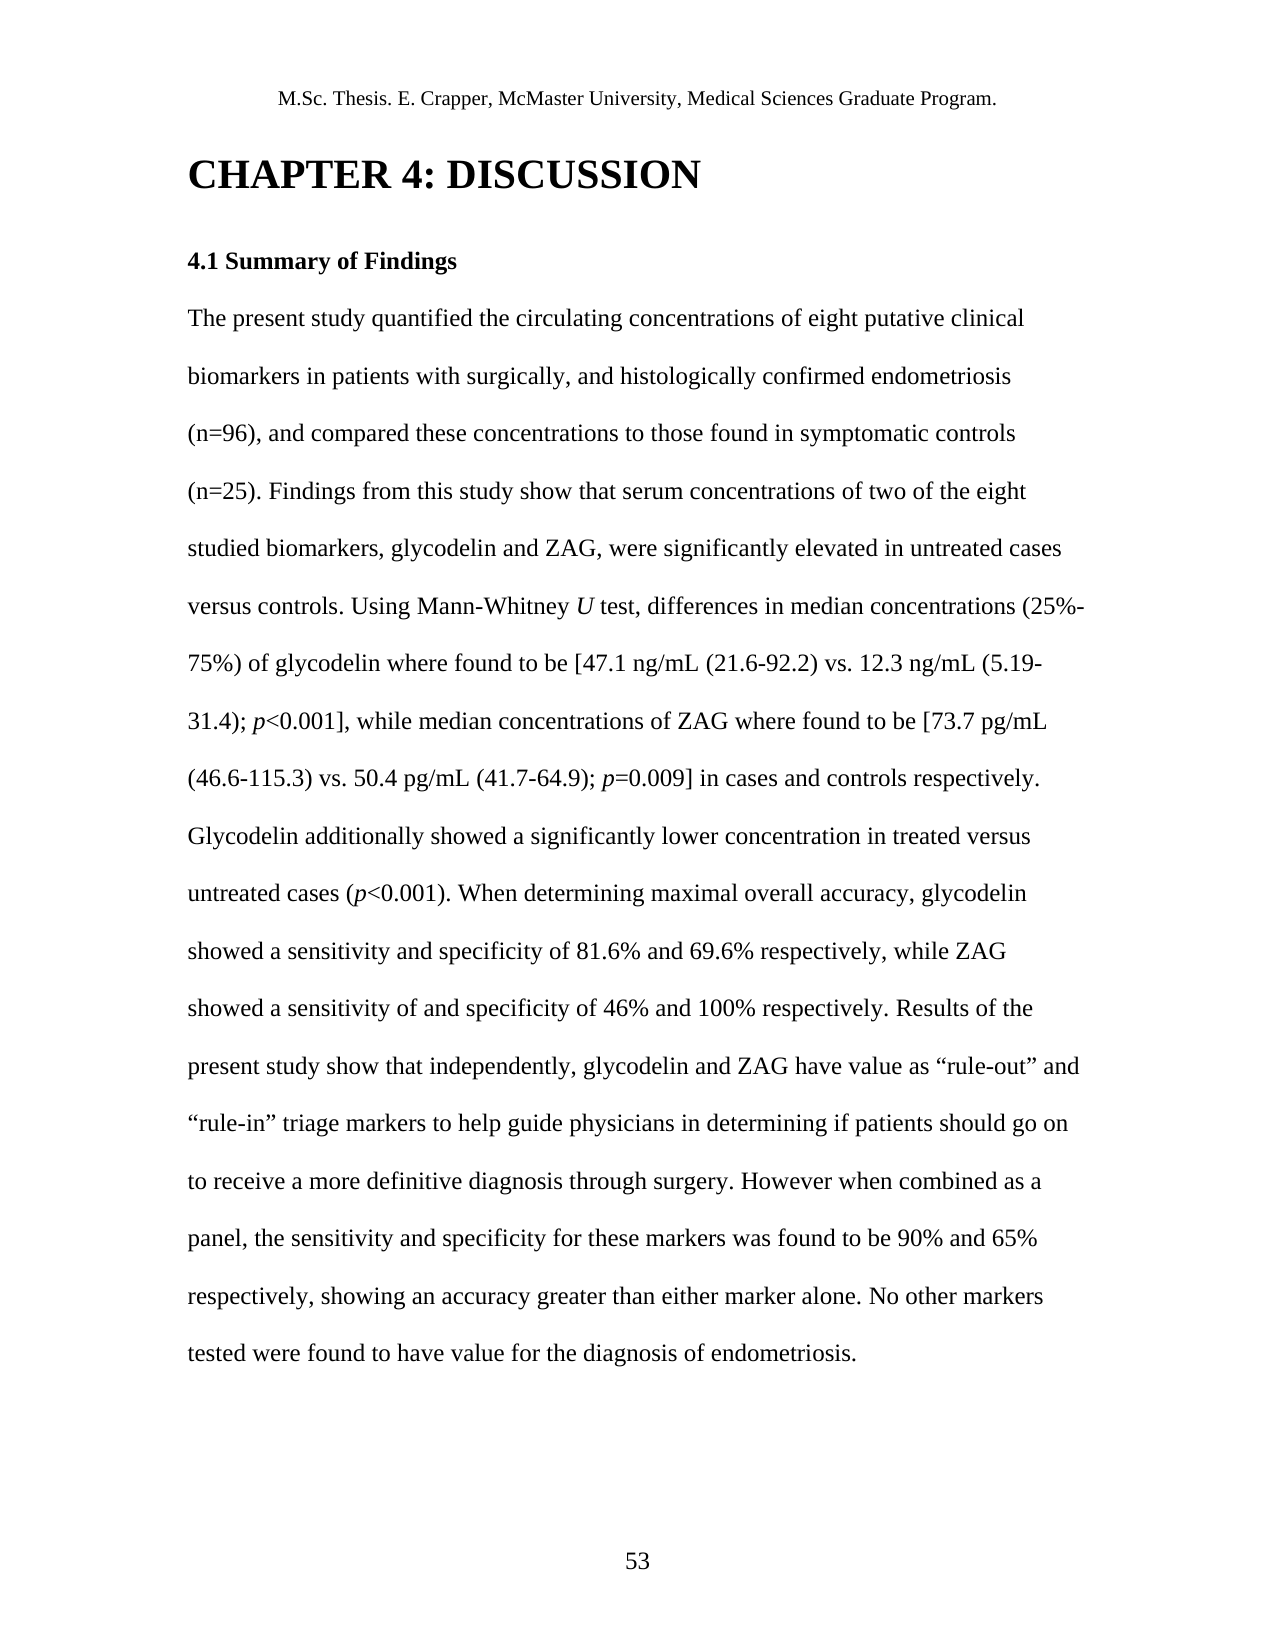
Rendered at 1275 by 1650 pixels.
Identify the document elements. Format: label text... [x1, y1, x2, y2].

text The present study quantified the circulating concentrations of eight putative clinical biomarkers in patients with surgically, and histologically confirmed endometriosis (n=96), and compared these concentrations to those found in symptomatic controls (n=25). Findings from this study show that serum concentrations of two of the eight studied biomarkers, glycodelin and ZAG, were significantly elevated in untreated cases versus controls. Using Mann-Whitney U test, differences in median concentrations (25%-75%) of glycodelin where found to be [47.1 ng/mL (21.6-92.2) vs. 12.3 ng/mL (5.19-31.4); p<0.001], while median concentrations of ZAG where found to be [73.7 pg/mL (46.6-115.3) vs. 50.4 pg/mL (41.7-64.9); p=0.009] in cases and controls respectively. Glycodelin additionally showed a significantly lower concentration in treated versus untreated cases (p<0.001). When determining maximal overall accuracy, glycodelin showed a sensitivity and specificity of 81.6% and 69.6% respectively, while ZAG showed a sensitivity of and specificity of 46% and 100% respectively. Results of the present study show that independently, glycodelin and ZAG have value as “rule-out” and “rule-in” triage markers to help guide physicians in determining if patients should go on to receive a more definitive diagnosis through surgery. However when combined as a panel, the sensitivity and specificity for these markers was found to be 90% and 65% respectively, showing an accuracy greater than either marker alone. No other markers tested were found to have value for the diagnosis of endometriosis. [187, 303, 1087, 1367]
text 4.1 Summary of Findings [187, 246, 1087, 274]
text CHAPTER 4: DISCUSSION [187, 150, 1087, 198]
